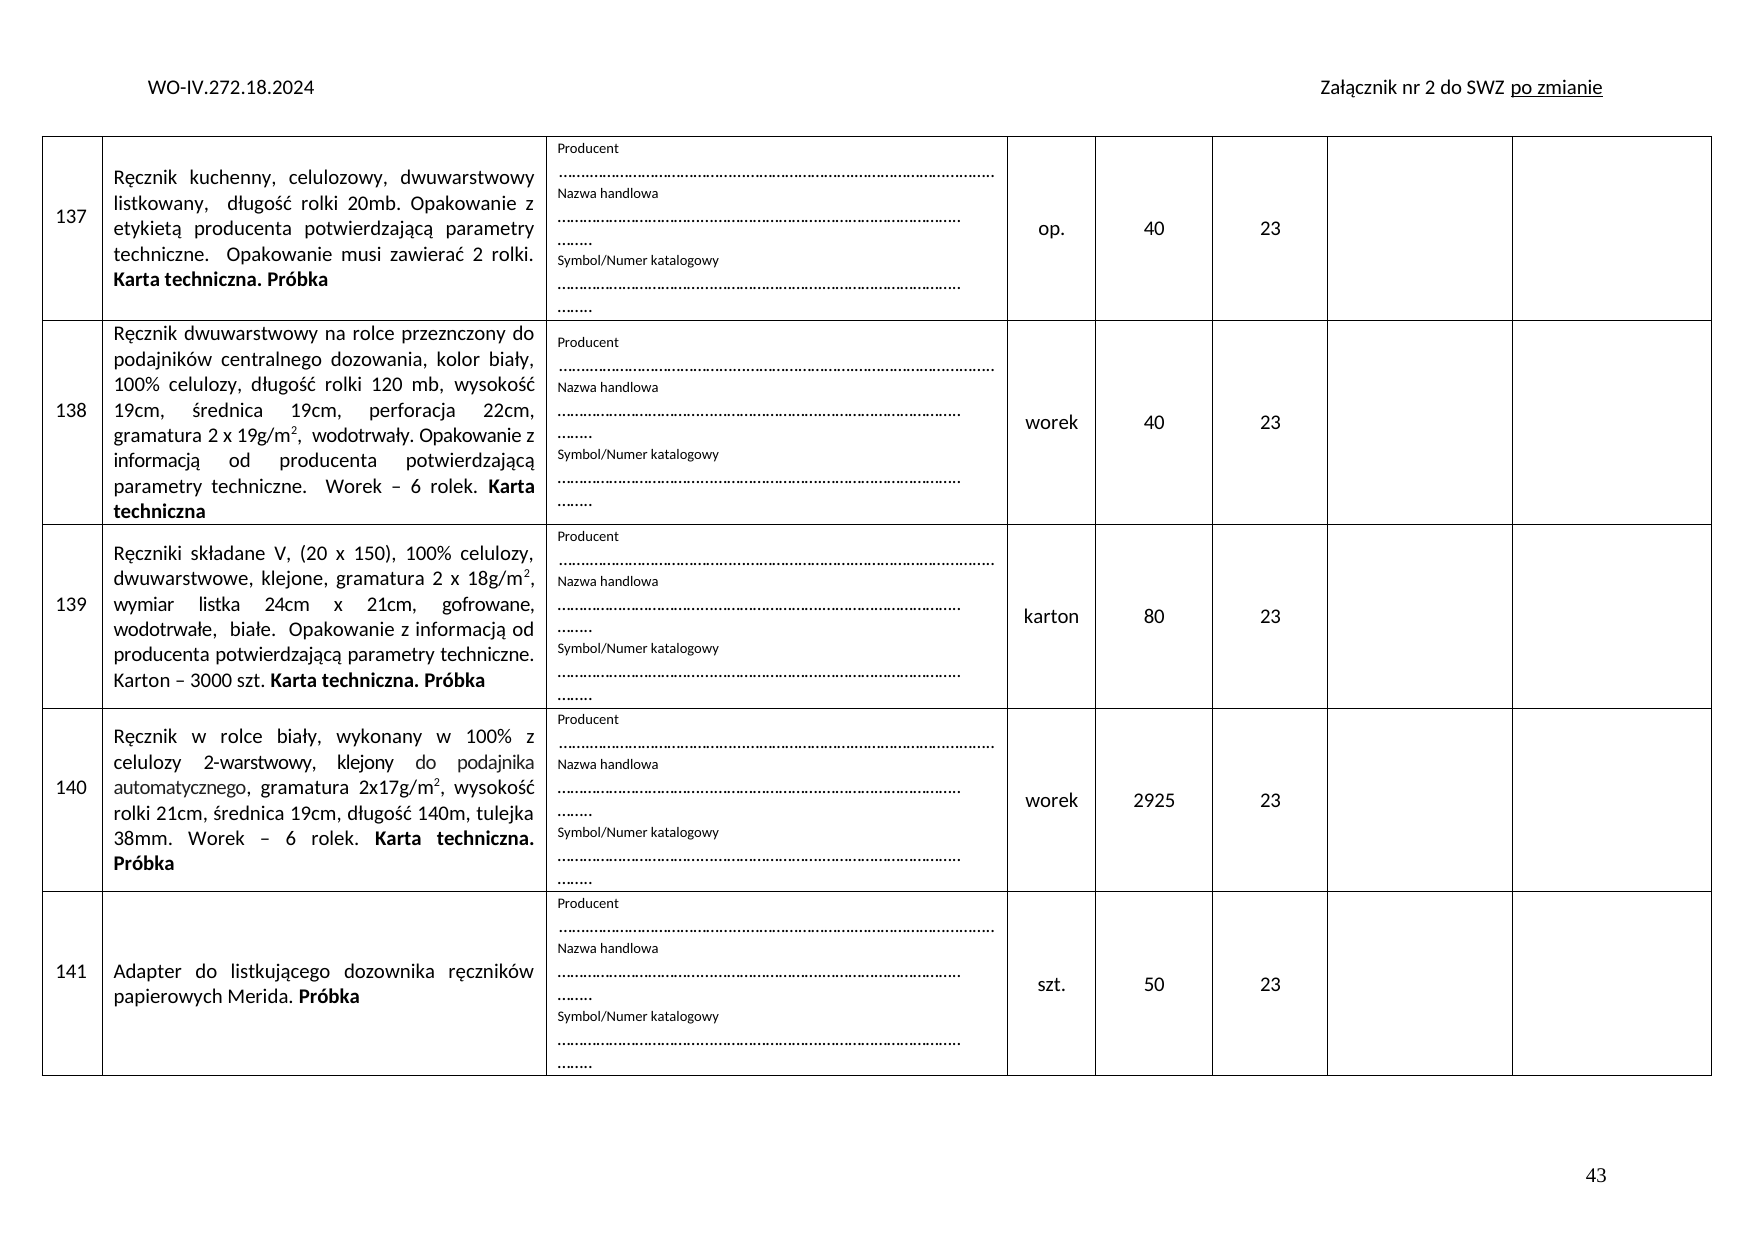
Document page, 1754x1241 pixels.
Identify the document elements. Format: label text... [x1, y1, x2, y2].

table_cell 2925 [1096, 709, 1212, 891]
table_cell [43, 892, 102, 1075]
table_cell 50 [1096, 892, 1212, 1075]
table_header Producent …….……………………………...…………………….…………………...…….. Nazwa handlowa ……………………………...…………………….…………………………..…….. Symbol/Numer katalogowy ……………………………...…………………….…………………………..…….. [547, 137, 1007, 319]
table_cell [1328, 892, 1512, 1075]
table_cell [1513, 525, 1711, 707]
table_cell 23 [1213, 709, 1327, 891]
table_cell karton [1008, 525, 1095, 707]
table_cell [1513, 892, 1711, 1075]
table_cell [43, 321, 102, 524]
table_header 40 [1096, 137, 1212, 319]
table_header op. [1008, 137, 1095, 319]
table_cell 80 [1096, 525, 1212, 707]
table_header [1328, 137, 1512, 319]
table_cell Ręcznik dwuwarstwowy na rolce przeznczony do podajników centralnego dozowania, kolor biały, 100% celulozy, długość rolki 120 mb, wysokość 19cm, średnica 19cm, perforacja 22cm, gramatura 2 x 19g/m2, wodotrwały. Opakowanie z informacją od producenta potwierdzającą parametry techniczne. Worek – 6 rolek. Karta techniczna [103, 321, 546, 524]
table_cell Adapter do listkującego dozownika ręczników papierowych Merida. Próbka [103, 892, 546, 1075]
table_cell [547, 892, 1007, 1075]
table_cell [1328, 321, 1512, 524]
table_cell szt. [1008, 892, 1095, 1075]
table_cell [43, 525, 102, 707]
table_header [43, 137, 102, 319]
table_cell Ręcznik w rolce biały, wykonany w 100% z celulozy 2-warstwowy, klejony do podajnika automatycznego, gramatura 2x17g/m2, wysokość rolki 21cm, średnica 19cm, długość 140m, tulejka 38mm. Worek – 6 rolek. Karta techniczna. Próbka [103, 709, 546, 891]
table_cell [43, 709, 102, 891]
table_cell [1513, 709, 1711, 891]
table_cell 23 [1213, 525, 1327, 707]
table_header Ręcznik kuchenny, celulozowy, dwuwarstwowy listkowany, długość rolki 20mb. Opakowanie z etykietą producenta potwierdzającą parametry techniczne. Opakowanie musi zawierać 2 rolki. Karta techniczna. Próbka [103, 137, 546, 319]
table_cell [1328, 525, 1512, 707]
table_cell worek [1008, 709, 1095, 891]
table_cell Ręczniki składane V, (20 x 150), 100% celulozy, dwuwarstwowe, klejone, gramatura 2 x 18g/m2, wymiar listka 24cm x 21cm, gofrowane, wodotrwałe, białe. Opakowanie z informacją od producenta potwierdzającą parametry techniczne. Karton – 3000 szt. Karta techniczna. Próbka [103, 525, 546, 707]
table_cell [1328, 709, 1512, 891]
table_header [1513, 137, 1711, 319]
table_cell 23 [1213, 892, 1327, 1075]
table_cell [1513, 321, 1711, 524]
table_cell worek [1008, 321, 1095, 524]
table_cell 23 [1213, 321, 1327, 524]
table_cell 40 [1096, 321, 1212, 524]
table_header 23 [1213, 137, 1327, 319]
